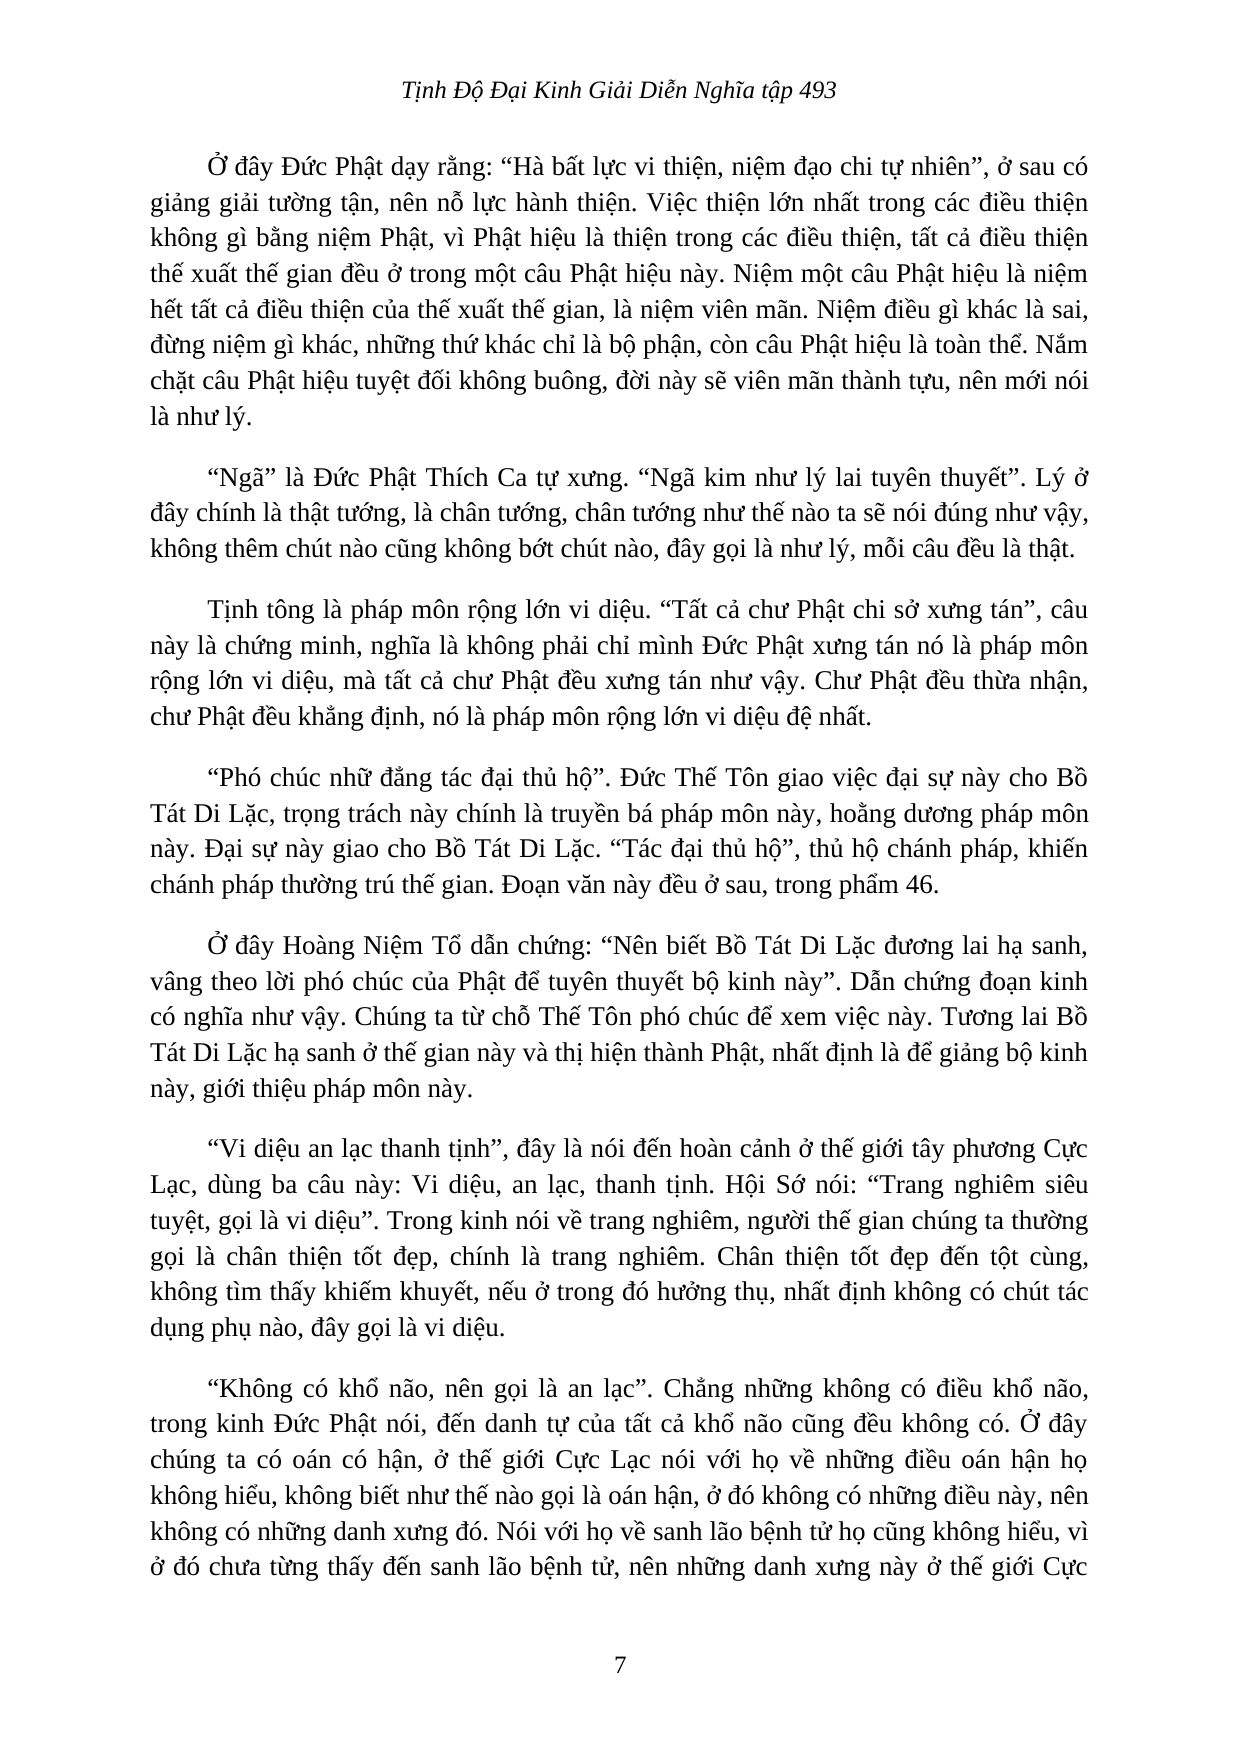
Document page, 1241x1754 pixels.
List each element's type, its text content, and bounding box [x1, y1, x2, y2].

text Tịnh tông là pháp môn rộng lớn vi diệu. “Tất cả chư Phật chi sở xưng tán”, câu này là chứng minh, nghĩa là không phải chỉ mình Đức Phật xưng tán nó là pháp môn rộng lớn vi diệu, mà tất cả chư Phật đều xưng tán như vậy. Chư Phật đều thừa nhận, chư Phật đều khẳng định, nó là pháp môn rộng lớn vi diệu đệ nhất. [150, 593, 1090, 731]
text “Ngã” là Đức Phật Thích Ca tự xưng. “Ngã kim như lý lai tuyên thuyết”. Lý ở đây chính là thật tướng, là chân tướng, chân tướng như thế nào ta sẽ nói đúng như vậy, không thêm chút nào cũng không bớt chút nào, đây gọi là như lý, mỗi câu đều là thật. [150, 461, 1090, 563]
text “Vi diệu an lạc thanh tịnh”, đây là nói đến hoàn cảnh ở thế giới tây phương Cực Lạc, dùng ba câu này: Vi diệu, an lạc, thanh tịnh. Hội Sớ nói: “Trang nghiêm siêu tuyệt, gọi là vi diệu”. Trong kinh nói về trang nghiêm, người thế gian chúng ta thường gọi là chân thiện tốt đẹp, chính là trang nghiêm. Chân thiện tốt đẹp đến tột cùng, không tìm thấy khiếm khuyết, nếu ở trong đó hưởng thụ, nhất định không có chút tác dụng phụ nào, đây gọi là vi diệu. [150, 1132, 1090, 1342]
text “Phó chúc nhữ đẳng tác đại thủ hộ”. Đức Thế Tôn giao việc đại sự này cho Bồ Tát Di Lặc, trọng trách này chính là truyền bá pháp môn này, hoằng dương pháp môn này. Đại sự này giao cho Bồ Tát Di Lặc. “Tác đại thủ hộ”, thủ hộ chánh pháp, khiến chánh pháp thường trú thế gian. Đoạn văn này đều ở sau, trong phẩm 46. [150, 761, 1090, 899]
text Ở đây Đức Phật dạy rằng: “Hà bất lực vi thiện, niệm đạo chi tự nhiên”, ở sau có giảng giải tường tận, nên nỗ lực hành thiện. Việc thiện lớn nhất trong các điều thiện không gì bằng niệm Phật, vì Phật hiệu là thiện trong các điều thiện, tất cả điều thiện thế xuất thế gian đều ở trong một câu Phật hiệu này. Niệm một câu Phật hiệu là niệm hết tất cả điều thiện của thế xuất thế gian, là niệm viên mãn. Niệm điều gì khác là sai, đừng niệm gì khác, những thứ khác chỉ là bộ phận, còn câu Phật hiệu là toàn thể. Nắm chặt câu Phật hiệu tuyệt đối không buông, đời này sẽ viên mãn thành tựu, nên mới nói là như lý. [150, 150, 1090, 431]
text Ở đây Hoàng Niệm Tổ dẫn chứng: “Nên biết Bồ Tát Di Lặc đương lai hạ sanh, vâng theo lời phó chúc của Phật để tuyên thuyết bộ kinh này”. Dẫn chứng đoạn kinh có nghĩa như vậy. Chúng ta từ chỗ Thế Tôn phó chúc để xem việc này. Tương lai Bồ Tát Di Lặc hạ sanh ở thế gian này và thị hiện thành Phật, nhất định là để giảng bộ kinh này, giới thiệu pháp môn này. [150, 929, 1090, 1103]
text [150, 1372, 1090, 1582]
